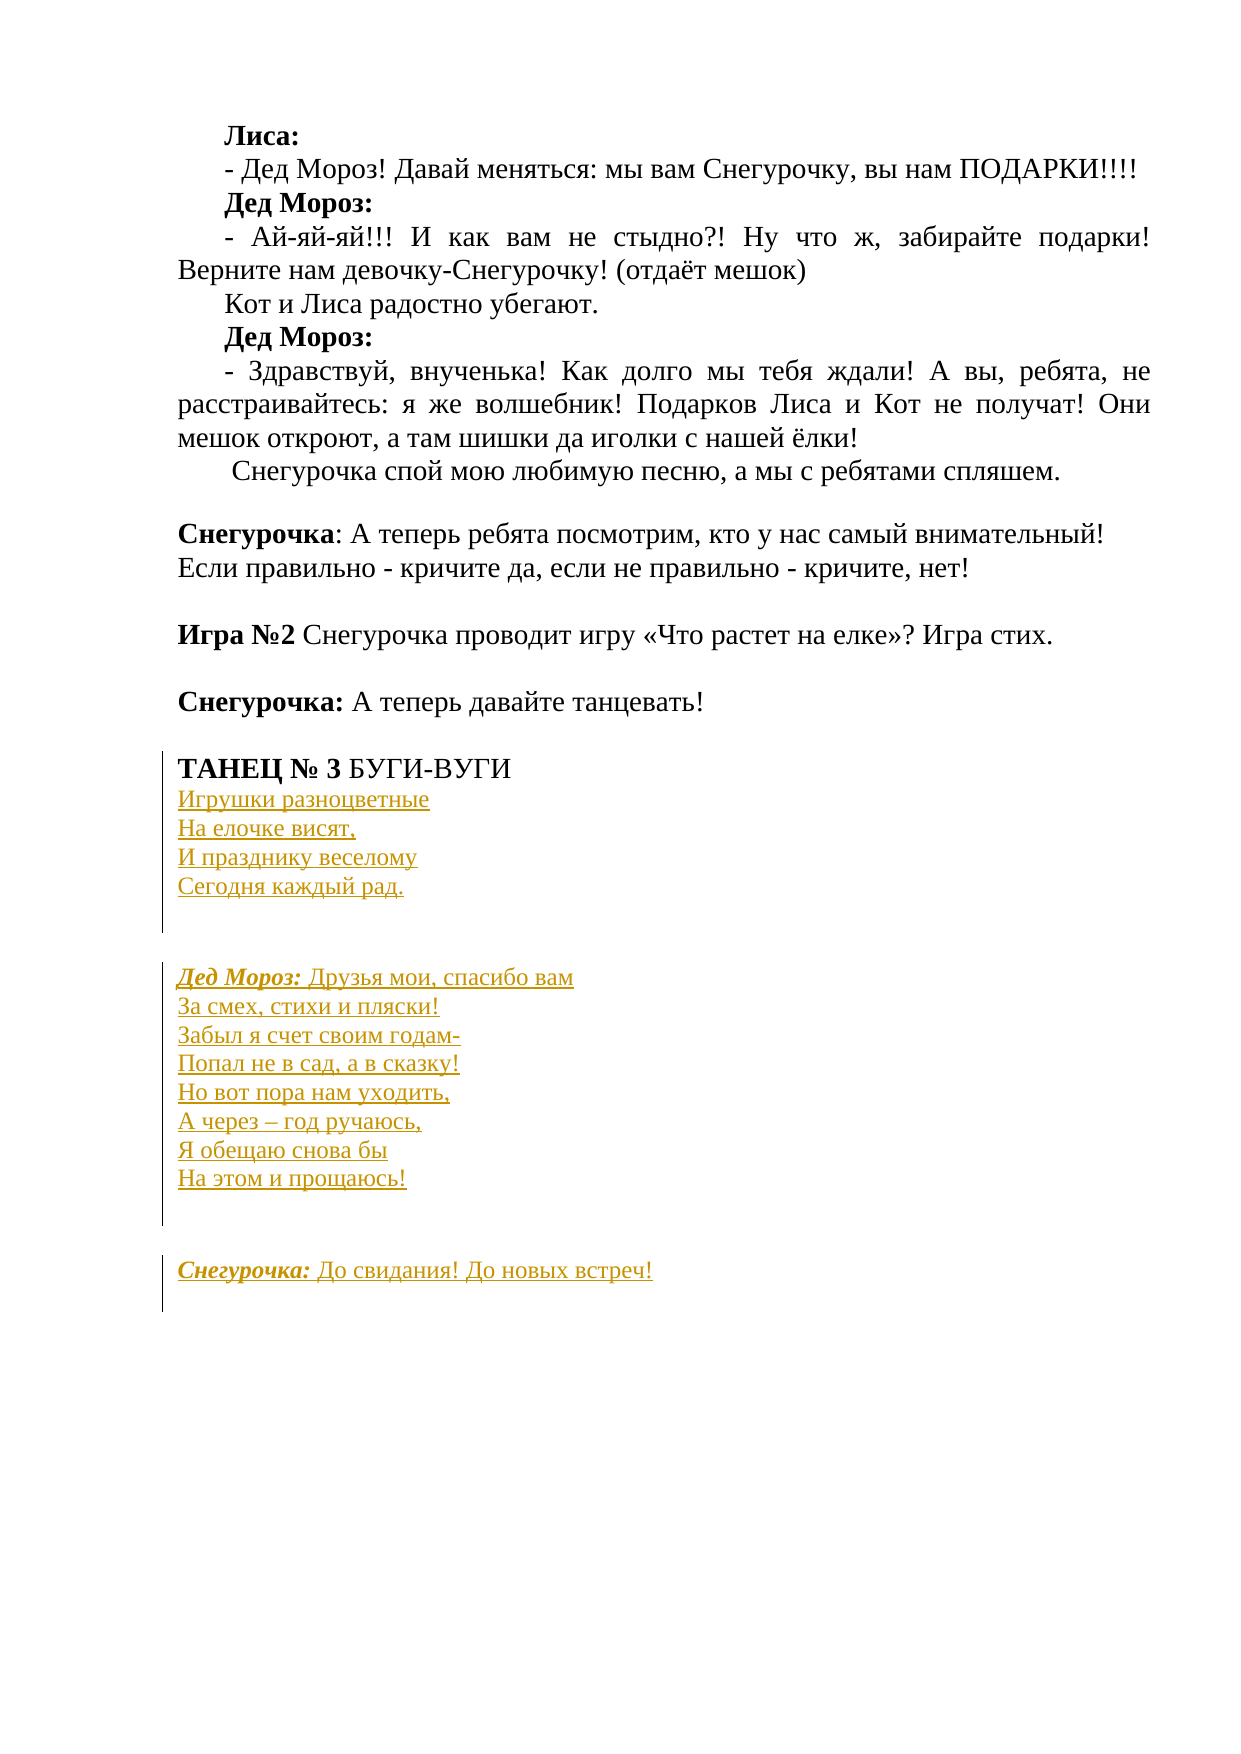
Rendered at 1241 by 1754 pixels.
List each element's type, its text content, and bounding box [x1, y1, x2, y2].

text Снегурочка: А теперь ребята посмотрим, кто у нас самый внимательный! Если правильно - кричите да, если не правильно - кричите, нет! Игра №2 Снегурочка проводит игру «Что растет на елке»? Игра стих. Снегурочка: А теперь давайте танцевать! ТАНЕЦ № 3 БУГИ-ВУГИ [177, 516, 1152, 899]
text - Ай-яй-яй!!! И как вам не стыдно?! Ну что ж, забирайте подарки! Верните нам девочку-Снегурочку! (отдаёт мешок) [177, 219, 1152, 286]
text - Дед Мороз! Давай меняться: мы вам Снегурочку, вы нам ПОДАРКИ!!!! [177, 152, 1152, 185]
text Дед Мороз: [177, 185, 1152, 219]
text Лиса: [177, 118, 1152, 152]
text Кот и Лиса радостно убегают. [177, 286, 1152, 319]
text - Здравствуй, внученька! Как долго мы тебя ждали! А вы, ребята, не расстраивайтесь: я же волшебник! Подарков Лиса и Кот не получат! Они мешок откроют, а там шишки да иголки с нашей ёлки! [177, 353, 1152, 453]
text Дед Мороз: [177, 319, 1152, 353]
text Снегурочка спой мою любимую песню, а мы с ребятами спляшем. [177, 453, 1152, 487]
